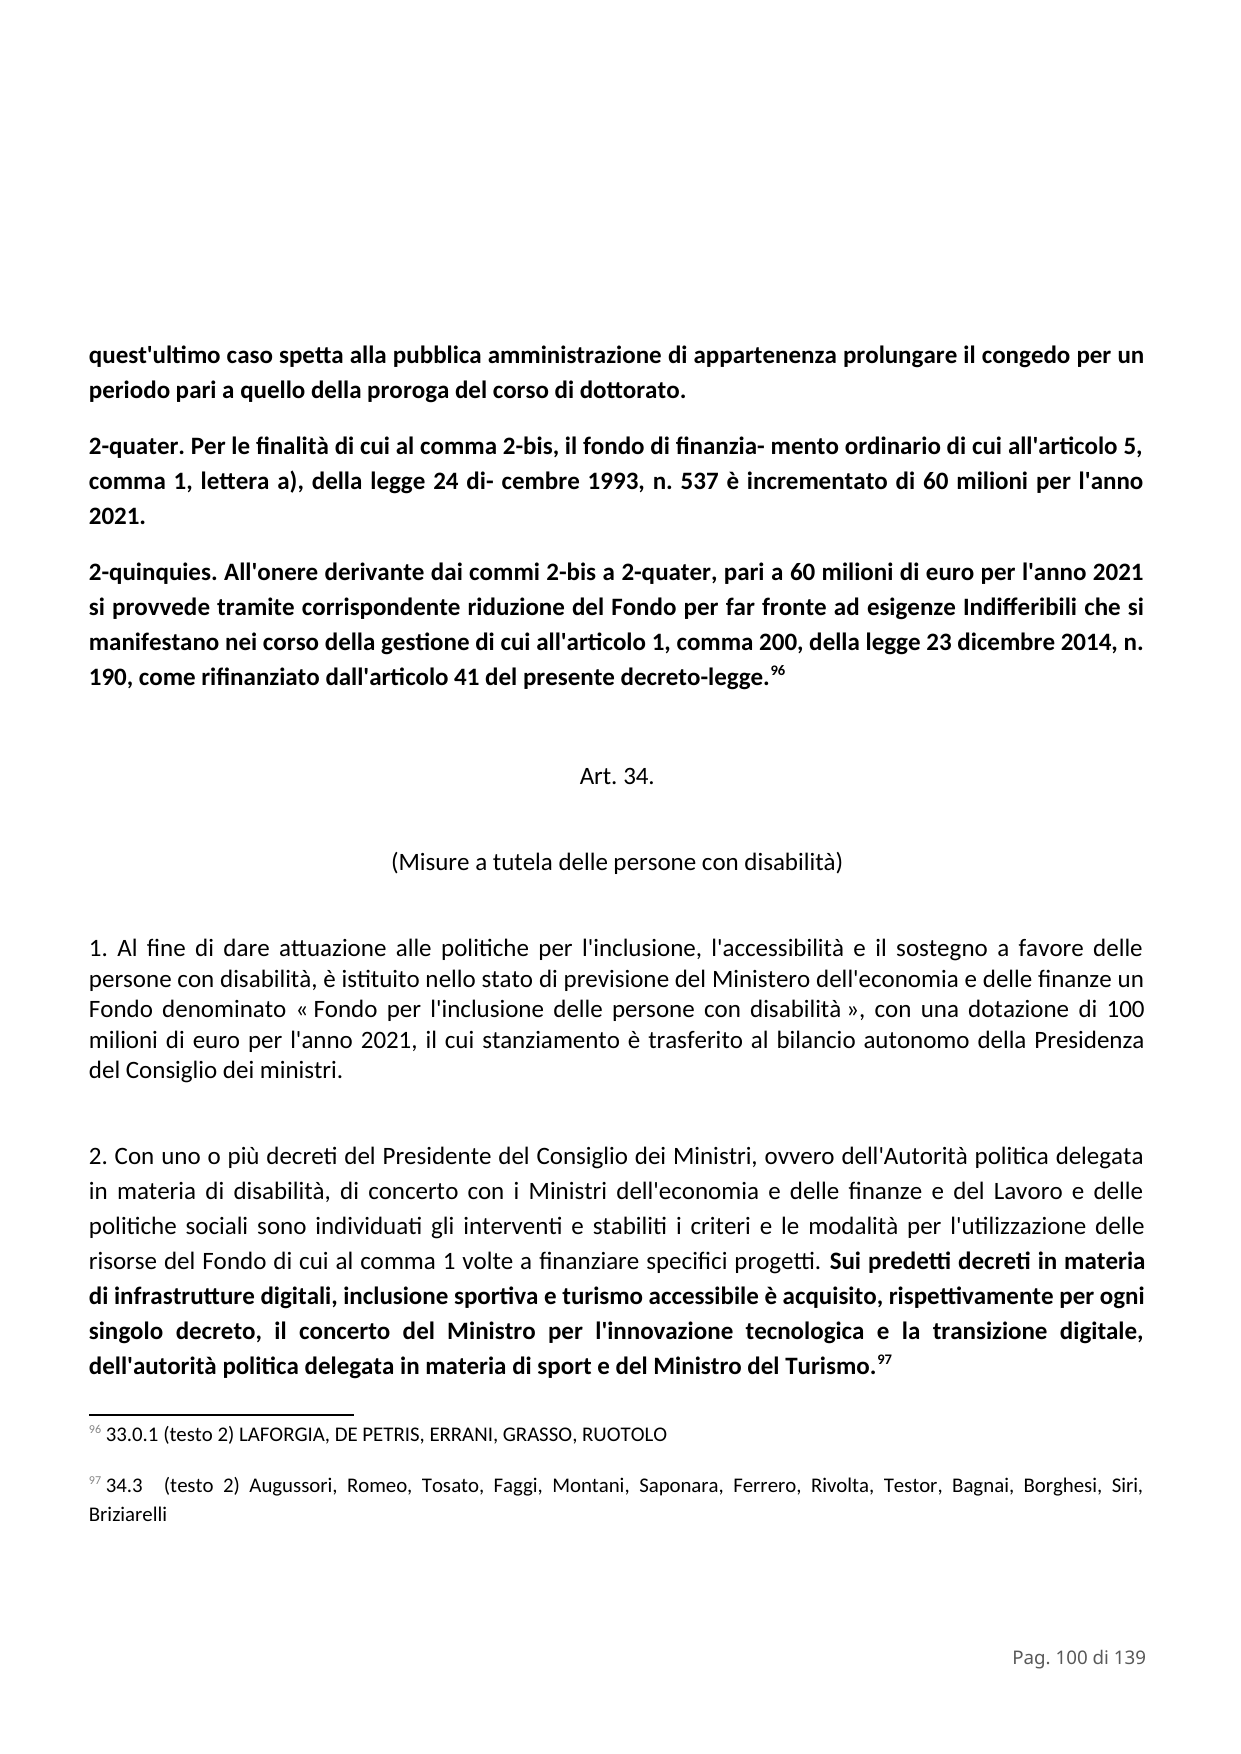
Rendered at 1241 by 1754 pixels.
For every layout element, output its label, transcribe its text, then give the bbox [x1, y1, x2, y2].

text 2. Con uno o più decreti del Presidente del Consiglio dei Ministri, ovvero dell'Autorità politica delegata in materia di disabilità, di concerto con i Ministri dell'economia e delle finanze e del Lavoro e delle politiche sociali sono individuati gli interventi e stabiliti i criteri e le modalità per l'utilizzazione delle risorse del Fondo di cui al comma 1 volte a finanziare specifici progetti. Sui predetti decreti in materia di infrastrutture digitali, inclusione sportiva e turismo accessibile è acquisito, rispettivamente per ogni singolo decreto, il concerto del Ministro per l'innovazione tecnologica e la transizione digitale, dell'autorità politica delegata in materia di sport e del Ministro del Turismo. [89, 1140, 1146, 1381]
text Art. 34. [89, 760, 1146, 791]
text 1. Al fine di dare attuazione alle politiche per l'inclusione, l'accessibilità e il sostegno a favore delle persone con disabilità, è istituito nello stato di previsione del Ministero dell'economia e delle finanze un Fondo denominato « Fondo per l'inclusione delle persone con disabilità », con una dotazione di 100 milioni di euro per l'anno 2021, il cui stanziamento è trasferito al bilancio autonomo della Presidenza del Consiglio dei ministri. [89, 932, 1146, 1085]
text 2-quinquies. All'onere derivante dai commi 2-bis a 2-quater, pari a 60 milioni di euro per l'anno 2021 si provvede tramite corrispondente riduzione del Fondo per far fronte ad esigenze Indifferibili che si manifestano nei corso della gestione di cui all'articolo 1, comma 200, della legge 23 dicembre 2014, n. 190, come rifinanziato dall'articolo 41 del presente decreto-legge. [89, 556, 1146, 692]
text 2-quater. Per le finalità di cui al comma 2-bis, il fondo di finanzia- mento ordinario di cui all'articolo 5, comma 1, lettera a), della legge 24 di- cembre 1993, n. 537 è incrementato di 60 milioni per l'anno 2021. [89, 431, 1146, 531]
text (Misure a tutela delle persone con disabilità) [89, 846, 1146, 877]
